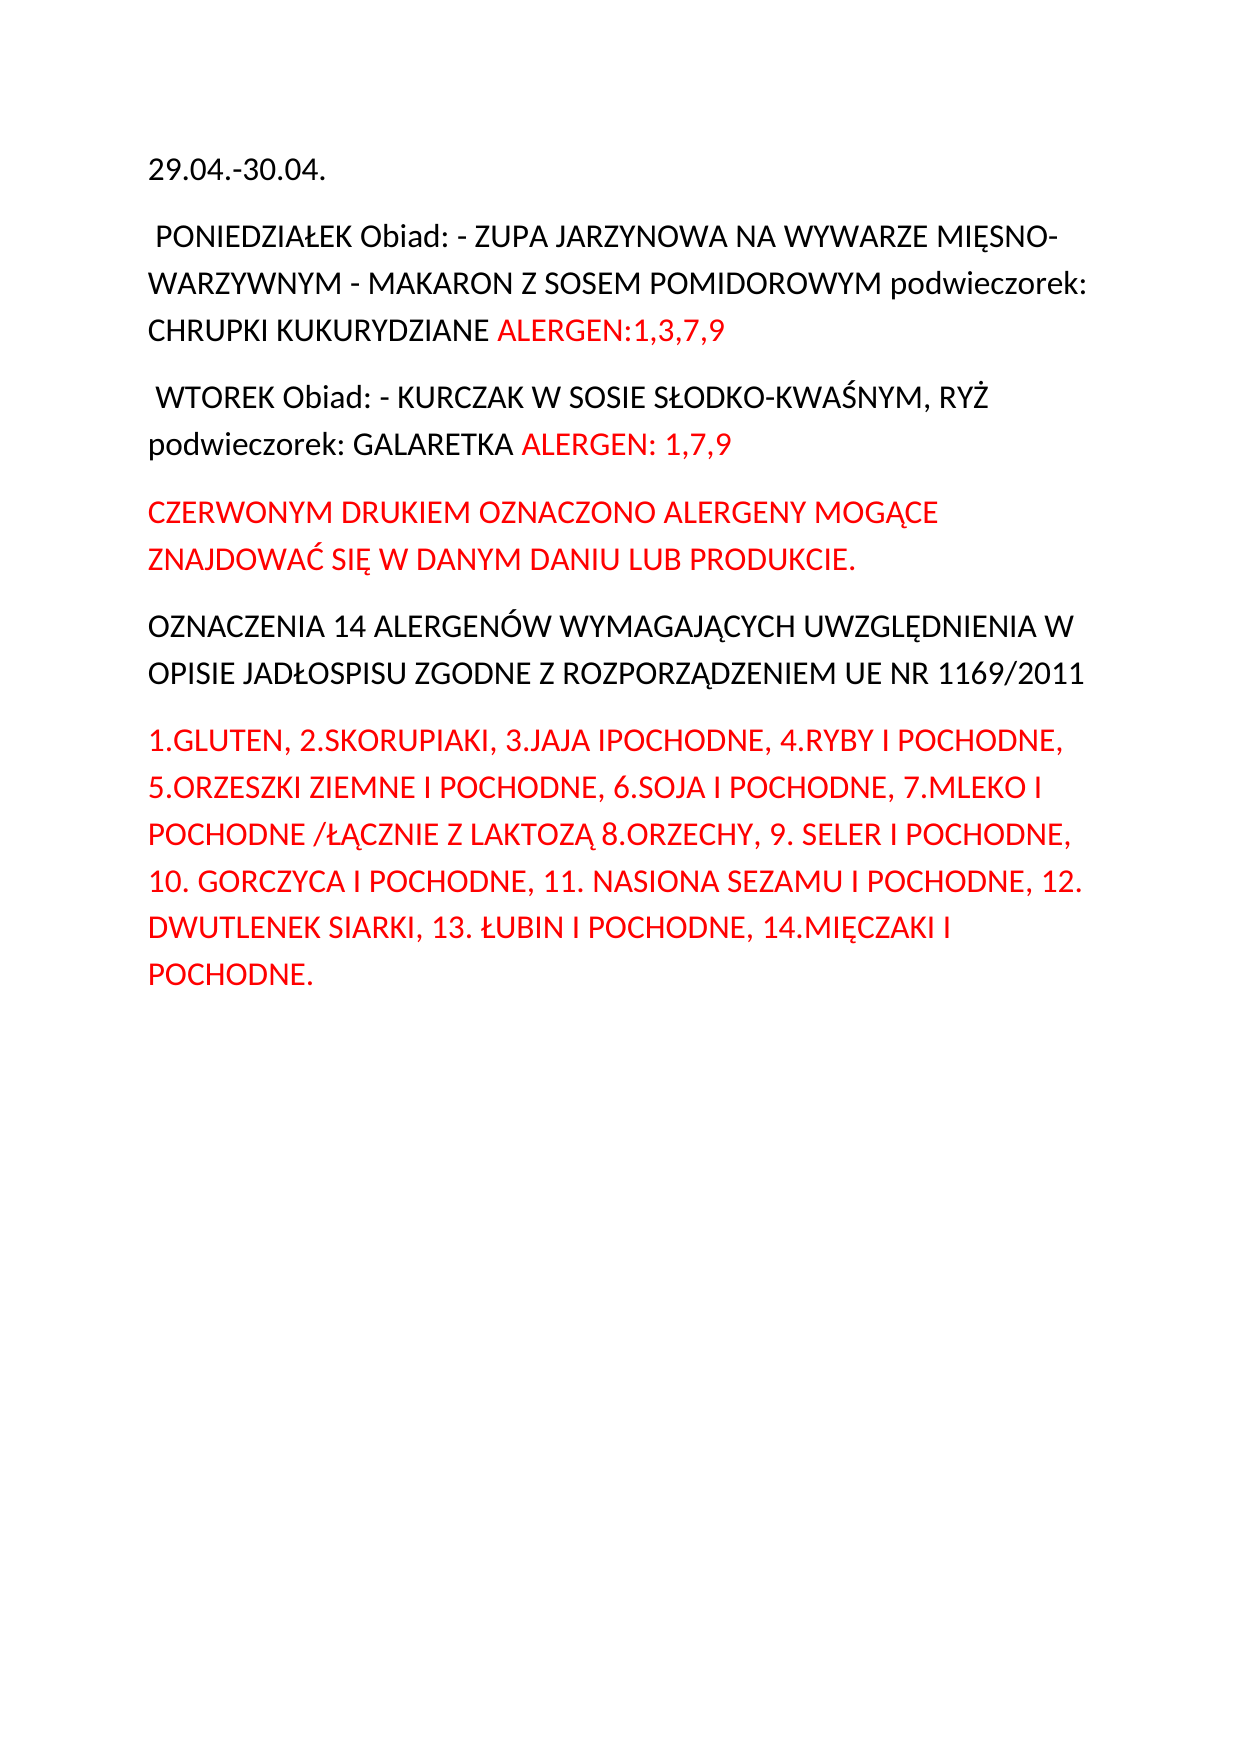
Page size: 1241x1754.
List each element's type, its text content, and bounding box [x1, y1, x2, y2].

text OZNACZENIA 14 ALERGENÓW WYMAGAJĄCYCH UWZGLĘDNIENIA W OPISIE JADŁOSPISU ZGODNE Z ROZPORZĄDZENIEM UE NR 1169/2011 [148, 605, 1093, 693]
text 29.04.-30.04. [148, 148, 1093, 188]
text 1.GLUTEN, 2.SKORUPIAKI, 3.JAJA IPOCHODNE, 4.RYBY I POCHODNE, 5.ORZESZKI ZIEMNE I POCHODNE, 6.SOJA I POCHODNE, 7.MLEKO I POCHODNE /ŁĄCZNIE Z LAKTOZĄ 8.ORZECHY, 9. SELER I POCHODNE, 10. GORCZYCA I POCHODNE, 11. NASIONA SEZAMU I POCHODNE, 12. DWUTLENEK SIARKI, 13. ŁUBIN I POCHODNE, 14.MIĘCZAKI I POCHODNE. [148, 719, 1093, 994]
text CZERWONYM DRUKIEM OZNACZONO ALERGENY MOGĄCE ZNAJDOWAĆ SIĘ W DANYM DANIU LUB PRODUKCIE. [148, 491, 1093, 578]
text WTOREK Obiad: - KURCZAK W SOSIE SŁODKO-KWAŚNYM, RYŻ podwieczorek: GALARETKA ALERGEN: 1,7,9 [148, 376, 1093, 464]
text PONIEDZIAŁEK Obiad: - ZUPA JARZYNOWA NA WYWARZE MIĘSNO-WARZYWNYM - MAKARON Z SOSEM POMIDOROWYM podwieczorek: CHRUPKI KUKURYDZIANE ALERGEN:1,3,7,9 [148, 215, 1093, 349]
